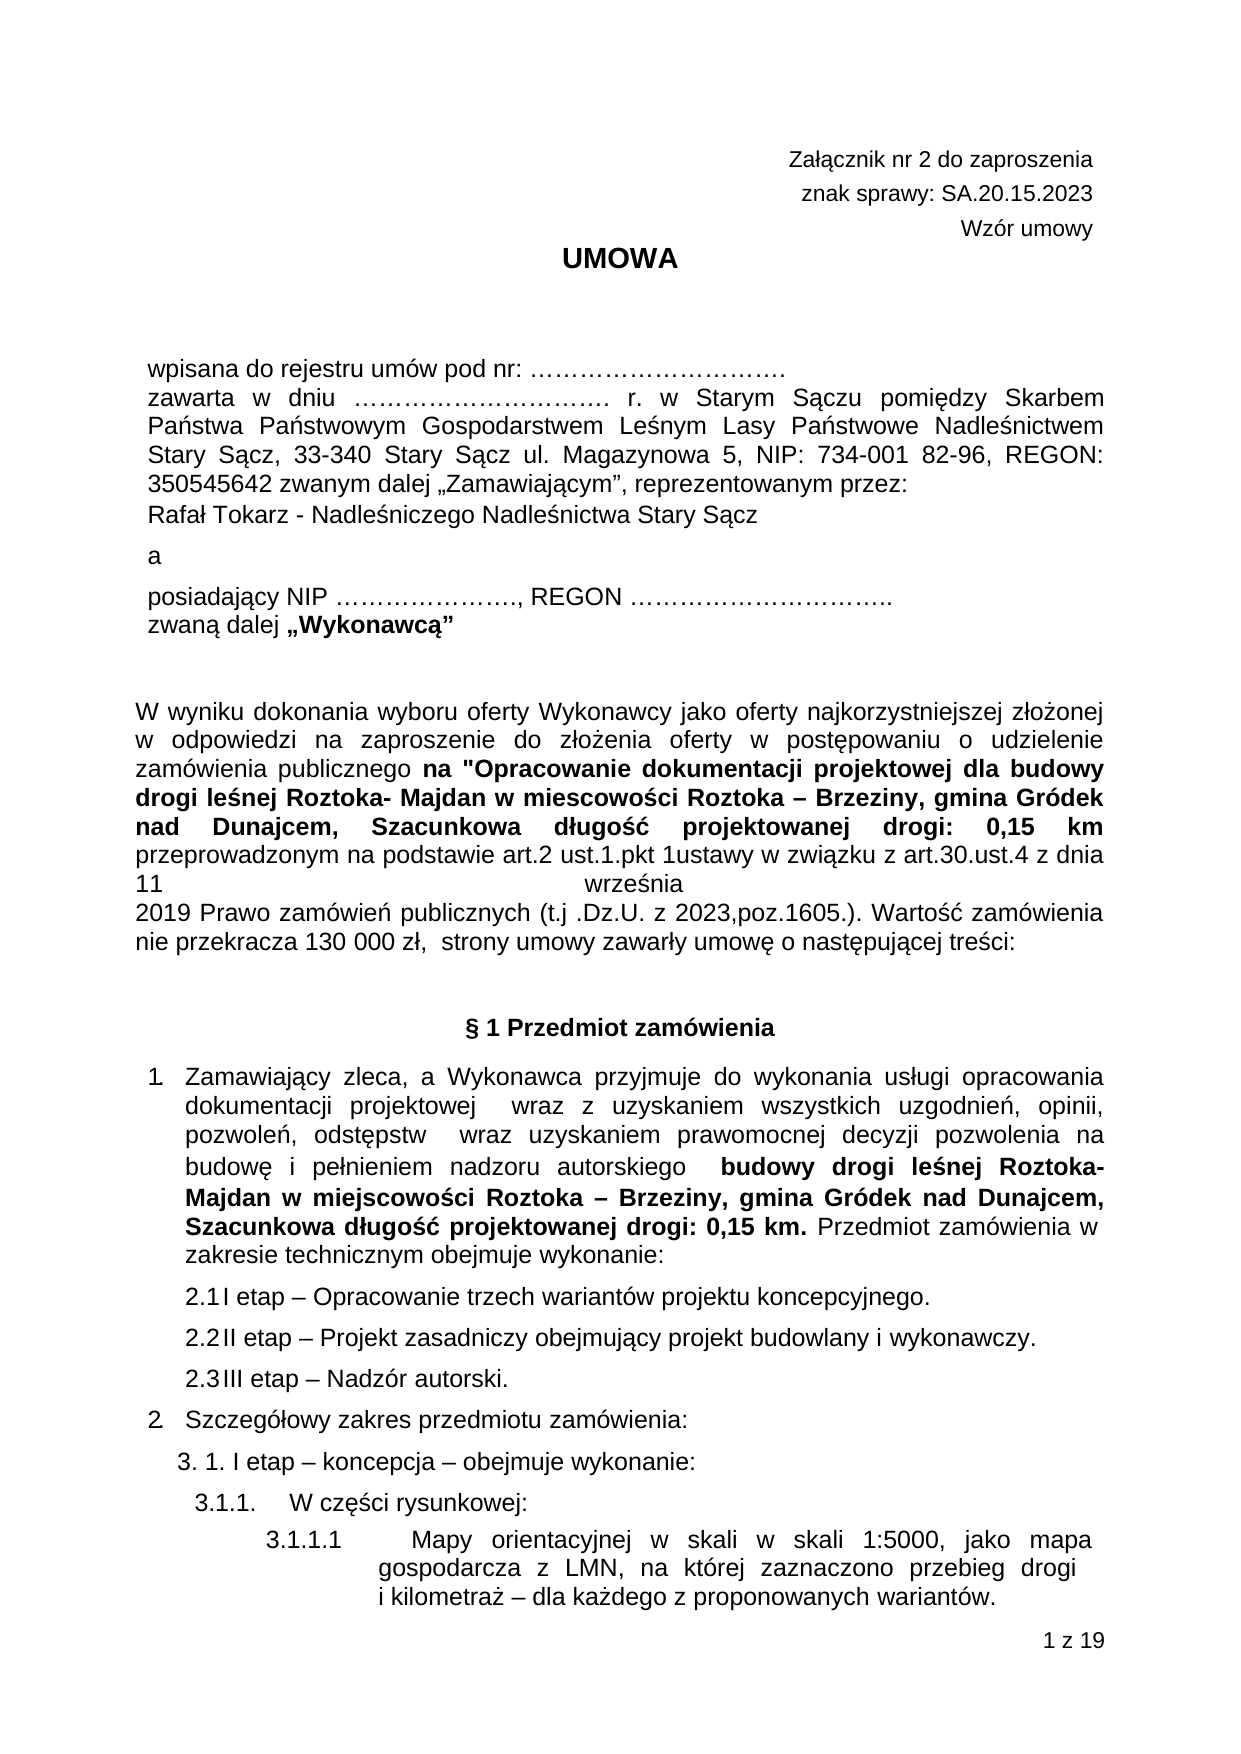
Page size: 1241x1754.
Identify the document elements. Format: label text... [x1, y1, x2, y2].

list Zamawiający zleca, a Wykonawca przyjmuje do wykonania usługi opracowania dokumentacji projektowej wraz z uzyskaniem wszystkich uzgodnień, opinii, pozwoleń, odstępstw wraz uzyskaniem prawomocnej decyzji pozwolenia na budowę i pełnieniem nadzoru autorskiego budowy drogi leśnej Roztoka- Majdan w miejscowości Roztoka – Brzeziny, gmina Gródek nad Dunajcem, Szacunkowa długość projektowanej drogi: 0,15 km. Przedmiot zamówienia w zakresie technicznym obejmuje wykonanie: [147, 1062, 1105, 1269]
text posiadający NIP …………………., REGON ………………………….. [147, 582, 1105, 610]
text W wyniku dokonania wyboru oferty Wykonawcy jako oferty najkorzystniejszej złożonej w odpowiedzi na zaproszenie do złożenia oferty w postępowaniu o udzielenie zamówienia publicznego na "Opracowanie dokumentacji projektowej dla budowy drogi leśnej Roztoka- Majdan w miescowości Roztoka – Brzeziny, gmina Gródek nad Dunajcem, Szacunkowa długość projektowanej drogi: 0,15 km przeprowadzonym na podstawie art.2 ust.1.pkt 1ustawy w związku z art.30.ust.4 z dnia 11 września 2019 Prawo zamówień publicznych (t.j .Dz.U. z 2023,poz.1605.). Wartość zamówienia nie przekracza 130 000 zł, strony umowy zawarły umowę o następującej treści: [135, 697, 1105, 955]
text wpisana do rejestru umów pod nr: …………………………. [147, 354, 1105, 383]
list Szczegółowy zakres przedmiotu zamówienia: [147, 1405, 1105, 1434]
text 3. 1. I etap – koncepcja – obejmuje wykonanie: [177, 1446, 1105, 1475]
text Wzór umowy [135, 215, 1093, 241]
list II etap – Projekt zasadniczy obejmujący projekt budowlany i wykonawczy. [185, 1323, 1105, 1351]
text Rafał Tokarz - Nadleśniczego Nadleśnictwa Stary Sącz [147, 500, 1105, 528]
text zawarta w dniu …………………………. r. w Starym Sączu pomiędzy Skarbem Państwa Państwowym Gospodarstwem Leśnym Lasy Państwowe Nadleśnictwem Stary Sącz, 33-340 Stary Sącz ul. Magazynowa 5, NIP: 734-001 82-96, REGON: 350545642 zwanym dalej „Zamawiającym”, reprezentowanym przez: [147, 383, 1105, 498]
text a [147, 541, 1105, 569]
text zwaną dalej „Wykonawcą” [147, 610, 1105, 639]
list W części rysunkowej: [194, 1488, 1105, 1516]
list I etap – Opracowanie trzech wariantów projektu koncepcyjnego. [185, 1281, 1093, 1310]
list Mapy orientacyjnej w skali w skali 1:5000, jako mapa gospodarcza z LMN, na której zaznaczono przebieg drogi i kilometraż – dla każdego z proponowanych wariantów. [266, 1525, 1093, 1611]
text UMOWA [169, 241, 1071, 275]
text Załącznik nr 2 do zaproszenia [135, 146, 1093, 172]
subtitle § 1 Przedmiot zamówienia [169, 1013, 1071, 1042]
list III etap – Nadzór autorski. [185, 1364, 1105, 1393]
text znak sprawy: SA.20.15.2023 [135, 180, 1093, 207]
